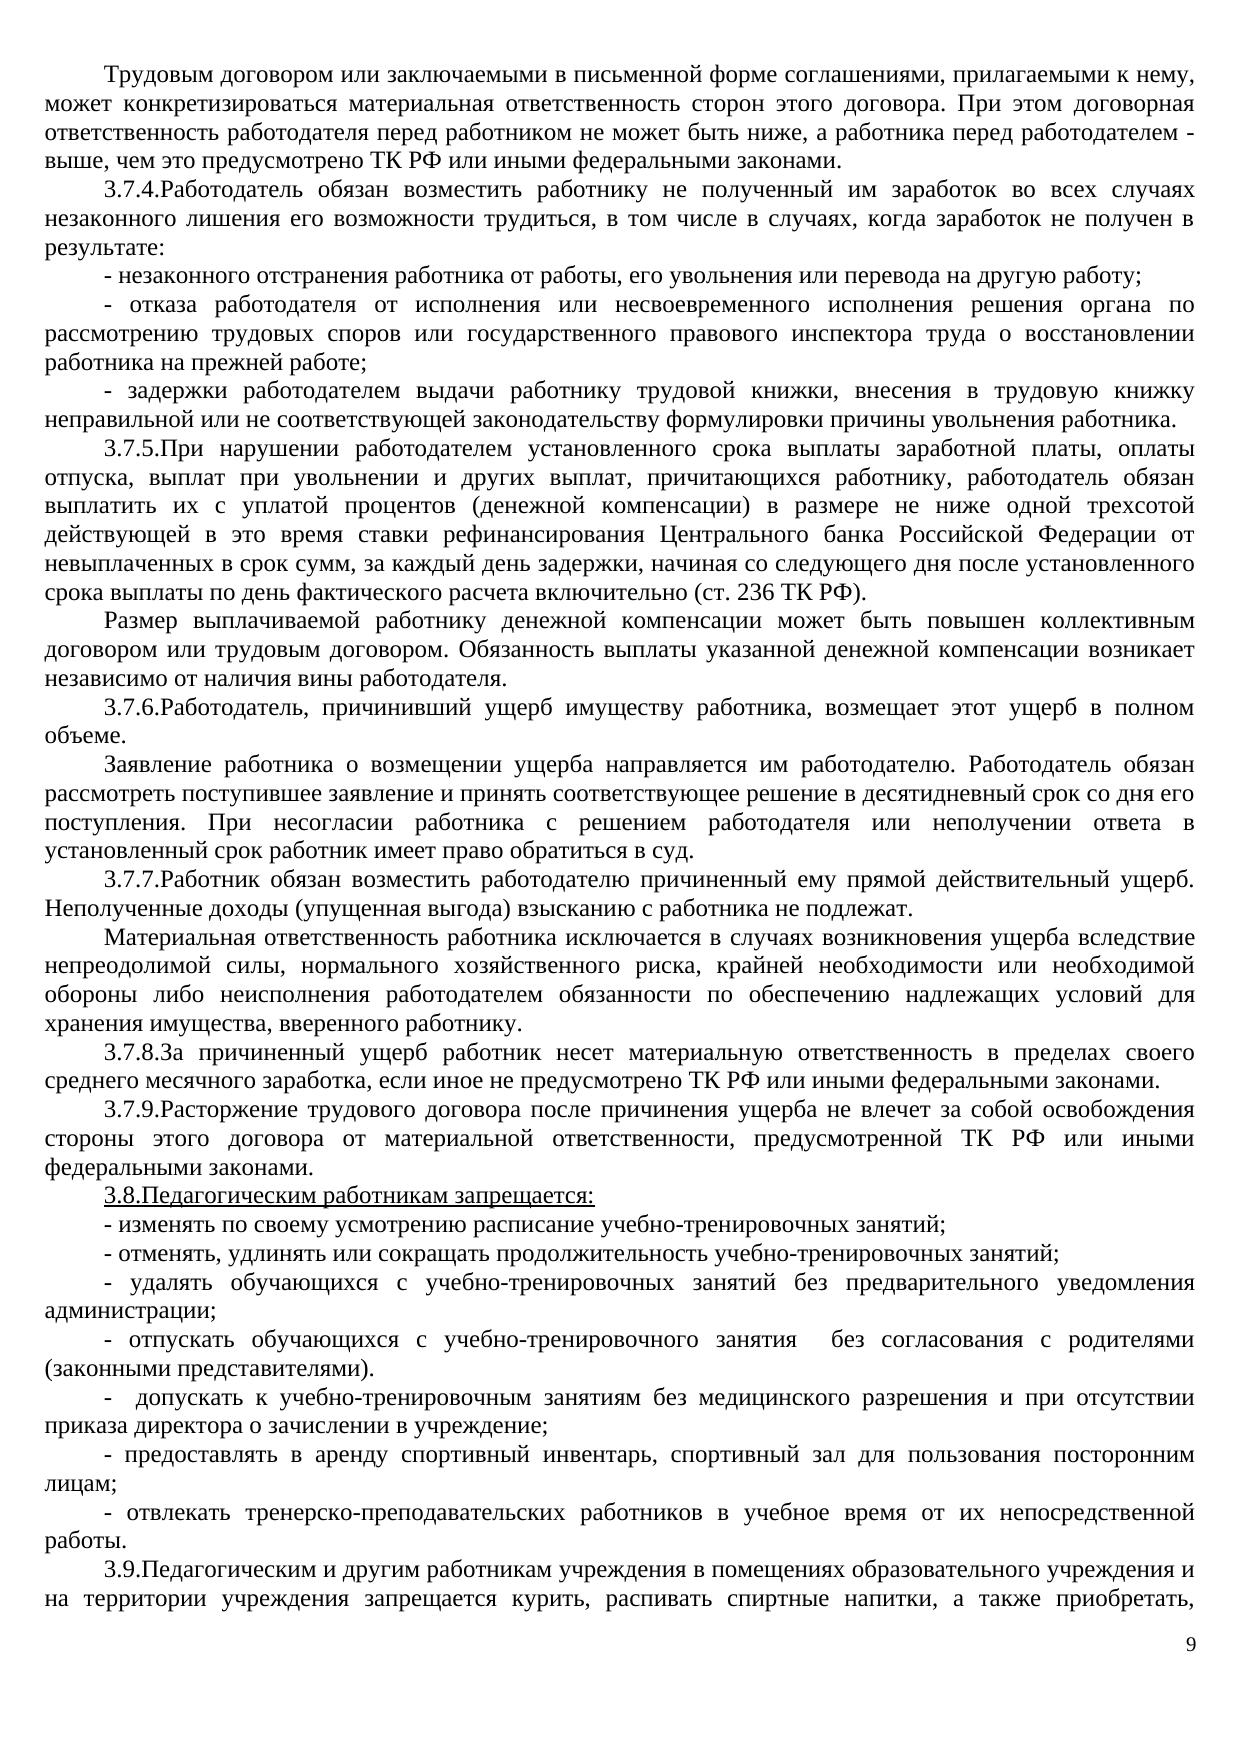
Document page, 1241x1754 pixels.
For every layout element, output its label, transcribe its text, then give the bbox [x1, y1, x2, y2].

text Заявление работника о возмещении ущерба направляется им работодателю. Работодатель обязан рассмотреть поступившее заявление и принять соответствующее решение в десятидневный срок со дня его поступления. При несогласии работника с решением работодателя или неполучении ответа в установленный срок работник имеет право обратиться в суд. [44, 749, 1196, 864]
text - допускать к учебно-тренировочным занятиям без медицинского разрешения и при отсутствии приказа директора о зачислении в учреждение; [44, 1382, 1196, 1439]
text 3.7.9.Расторжение трудового договора после причинения ущерба не влечет за собой освобождения стороны этого договора от материальной ответственности, предусмотренной ТК РФ или иными федеральными законами. [44, 1094, 1196, 1180]
text - отказа работодателя от исполнения или несвоевременного исполнения решения органа по рассмотрению трудовых споров или государственного правового инспектора труда о восстановлении работника на прежней работе; [44, 289, 1196, 375]
text - изменять по своему усмотрению расписание учебно-тренировочных занятий; [44, 1209, 1196, 1238]
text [44, 1554, 1196, 1612]
text Размер выплачиваемой работнику денежной компенсации может быть повышен коллективным договором или трудовым договором. Обязанность выплаты указанной денежной компенсации возникает независимо от наличия вины работодателя. [44, 605, 1196, 692]
text Трудовым договором или заключаемыми в письменной форме соглашениями, прилагаемыми к нему, может конкретизироваться материальная ответственность сторон этого договора. При этом договорная ответственность работодателя перед работником не может быть ниже, а работника перед работодателем - выше, чем это предусмотрено ТК РФ или иными федеральными законами. [44, 59, 1196, 174]
text 3.7.7.Работник обязан возместить работодателю причиненный ему прямой действительный ущерб. Неполученные доходы (упущенная выгода) взысканию с работника не подлежат. [44, 864, 1196, 922]
text - незаконного отстранения работника от работы, его увольнения или перевода на другую работу; [44, 260, 1196, 289]
text - отпускать обучающихся с учебно-тренировочного занятия без согласования с родителями (законными представителями). [44, 1324, 1196, 1382]
text Материальная ответственность работника исключается в случаях возникновения ущерба вследствие непреодолимой силы, нормального хозяйственного риска, крайней необходимости или необходимой обороны либо неисполнения работодателем обязанности по обеспечению надлежащих условий для хранения имущества, вверенного работнику. [44, 922, 1196, 1037]
text 3.7.6.Работодатель, причинивший ущерб имуществу работника, возмещает этот ущерб в полном объеме. [44, 692, 1196, 749]
text 3.7.5.При нарушении работодателем установленного срока выплаты заработной платы, оплаты отпуска, выплат при увольнении и других выплат, причитающихся работнику, работодатель обязан выплатить их с уплатой процентов (денежной компенсации) в размере не ниже одной трехсотой действующей в это время ставки рефинансирования Центрального банка Российской Федерации от невыплаченных в срок сумм, за каждый день задержки, начиная со следующего дня после установленного срока выплаты по день фактического расчета включительно (ст. 236 ТК РФ). [44, 433, 1196, 605]
text - удалять обучающихся с учебно-тренировочных занятий без предварительного уведомления администрации; [44, 1267, 1196, 1324]
text - задержки работодателем выдачи работнику трудовой книжки, внесения в трудовую книжку неправильной или не соответствующей законодательству формулировки причины увольнения работника. [44, 375, 1196, 433]
text - отменять, удлинять или сокращать продолжительность учебно-тренировочных занятий; [44, 1238, 1196, 1267]
text 3.7.4.Работодатель обязан возместить работнику не полученный им заработок во всех случаях незаконного лишения его возможности трудиться, в том числе в случаях, когда заработок не получен в результате: [44, 174, 1196, 260]
text 3.7.8.За причиненный ущерб работник несет материальную ответственность в пределах своего среднего месячного заработка, если иное не предусмотрено ТК РФ или иными федеральными законами. [44, 1037, 1196, 1094]
text - предоставлять в аренду спортивный инвентарь, спортивный зал для пользования посторонним лицам; [44, 1439, 1196, 1497]
text - отвлекать тренерско-преподавательских работников в учебное время от их непосредственной работы. [44, 1497, 1196, 1554]
text 3.8.Педагогическим работникам запрещается: [44, 1180, 1196, 1209]
